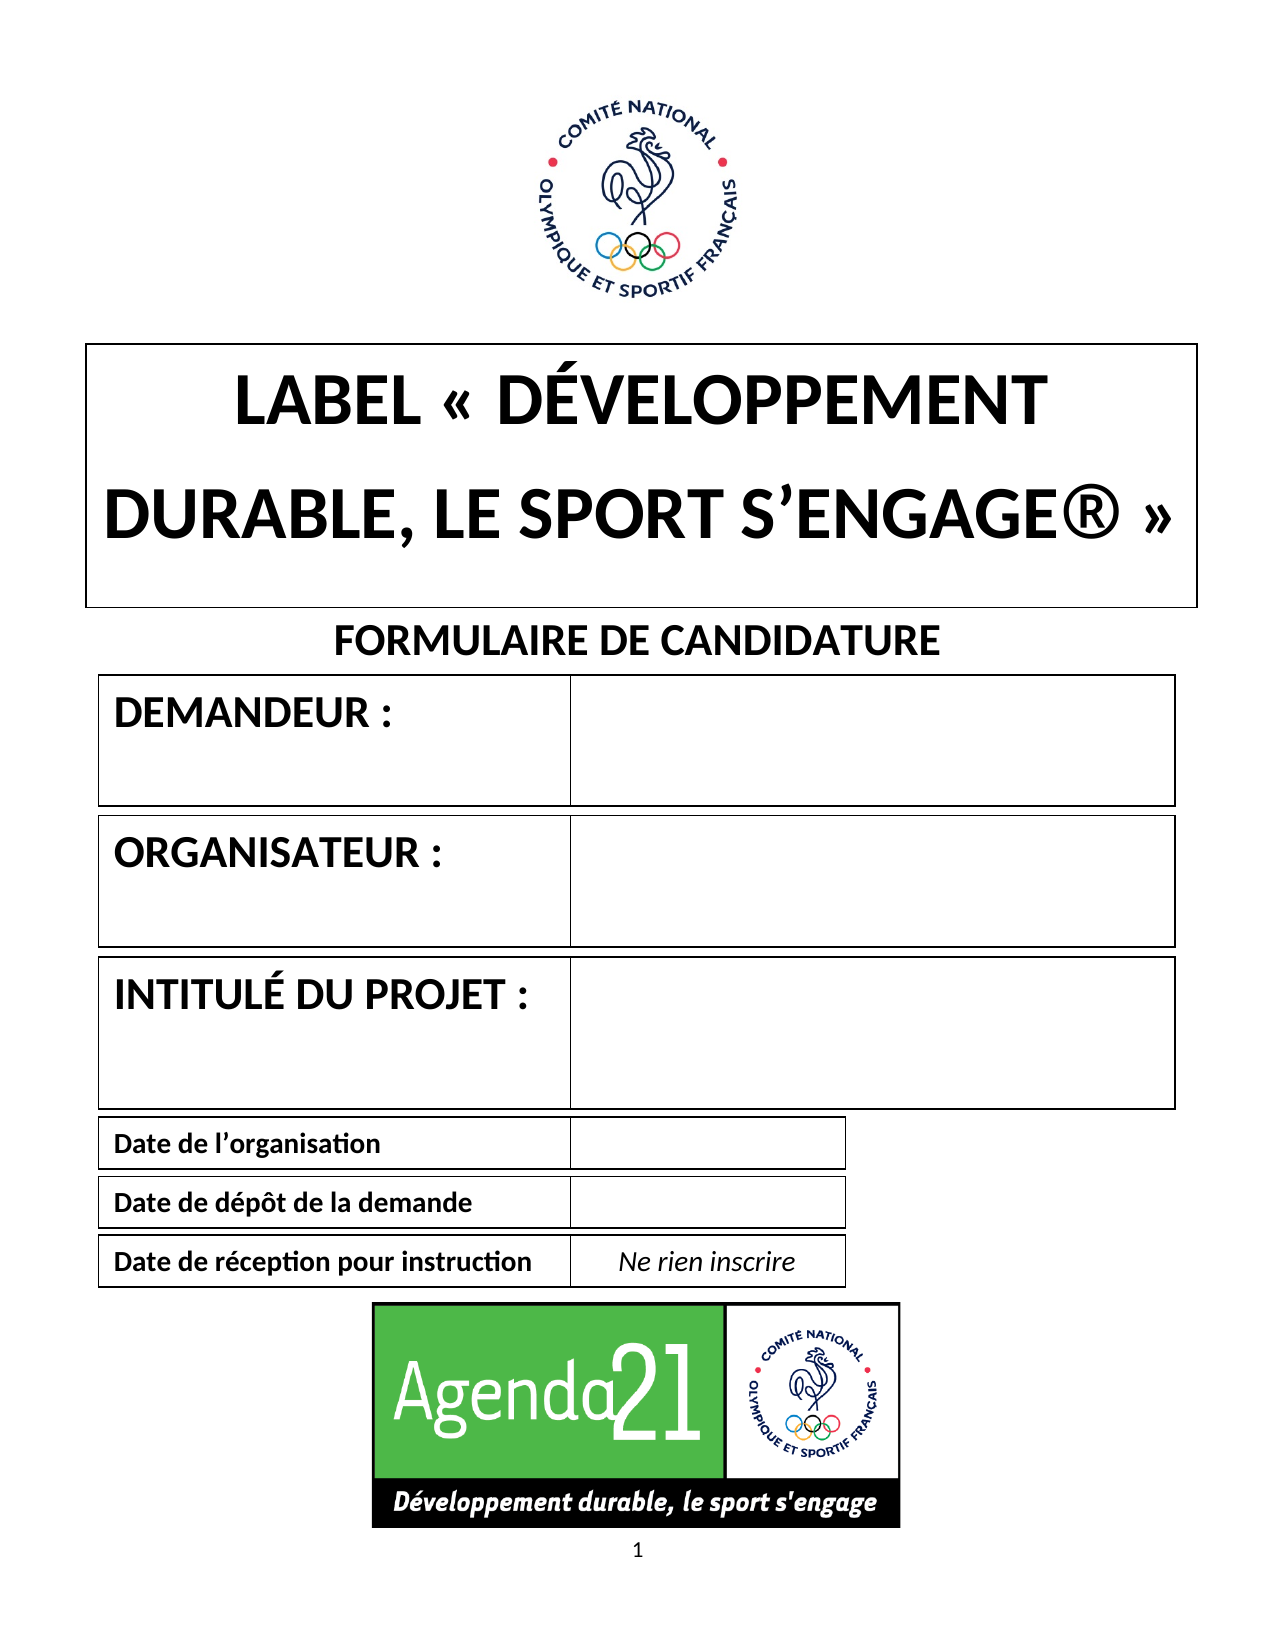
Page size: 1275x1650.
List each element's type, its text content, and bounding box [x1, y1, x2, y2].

text FORMULAIRE DE CANDIDATURE [106, 611, 1169, 667]
picture [512, 73, 763, 324]
picture [371, 1302, 901, 1528]
